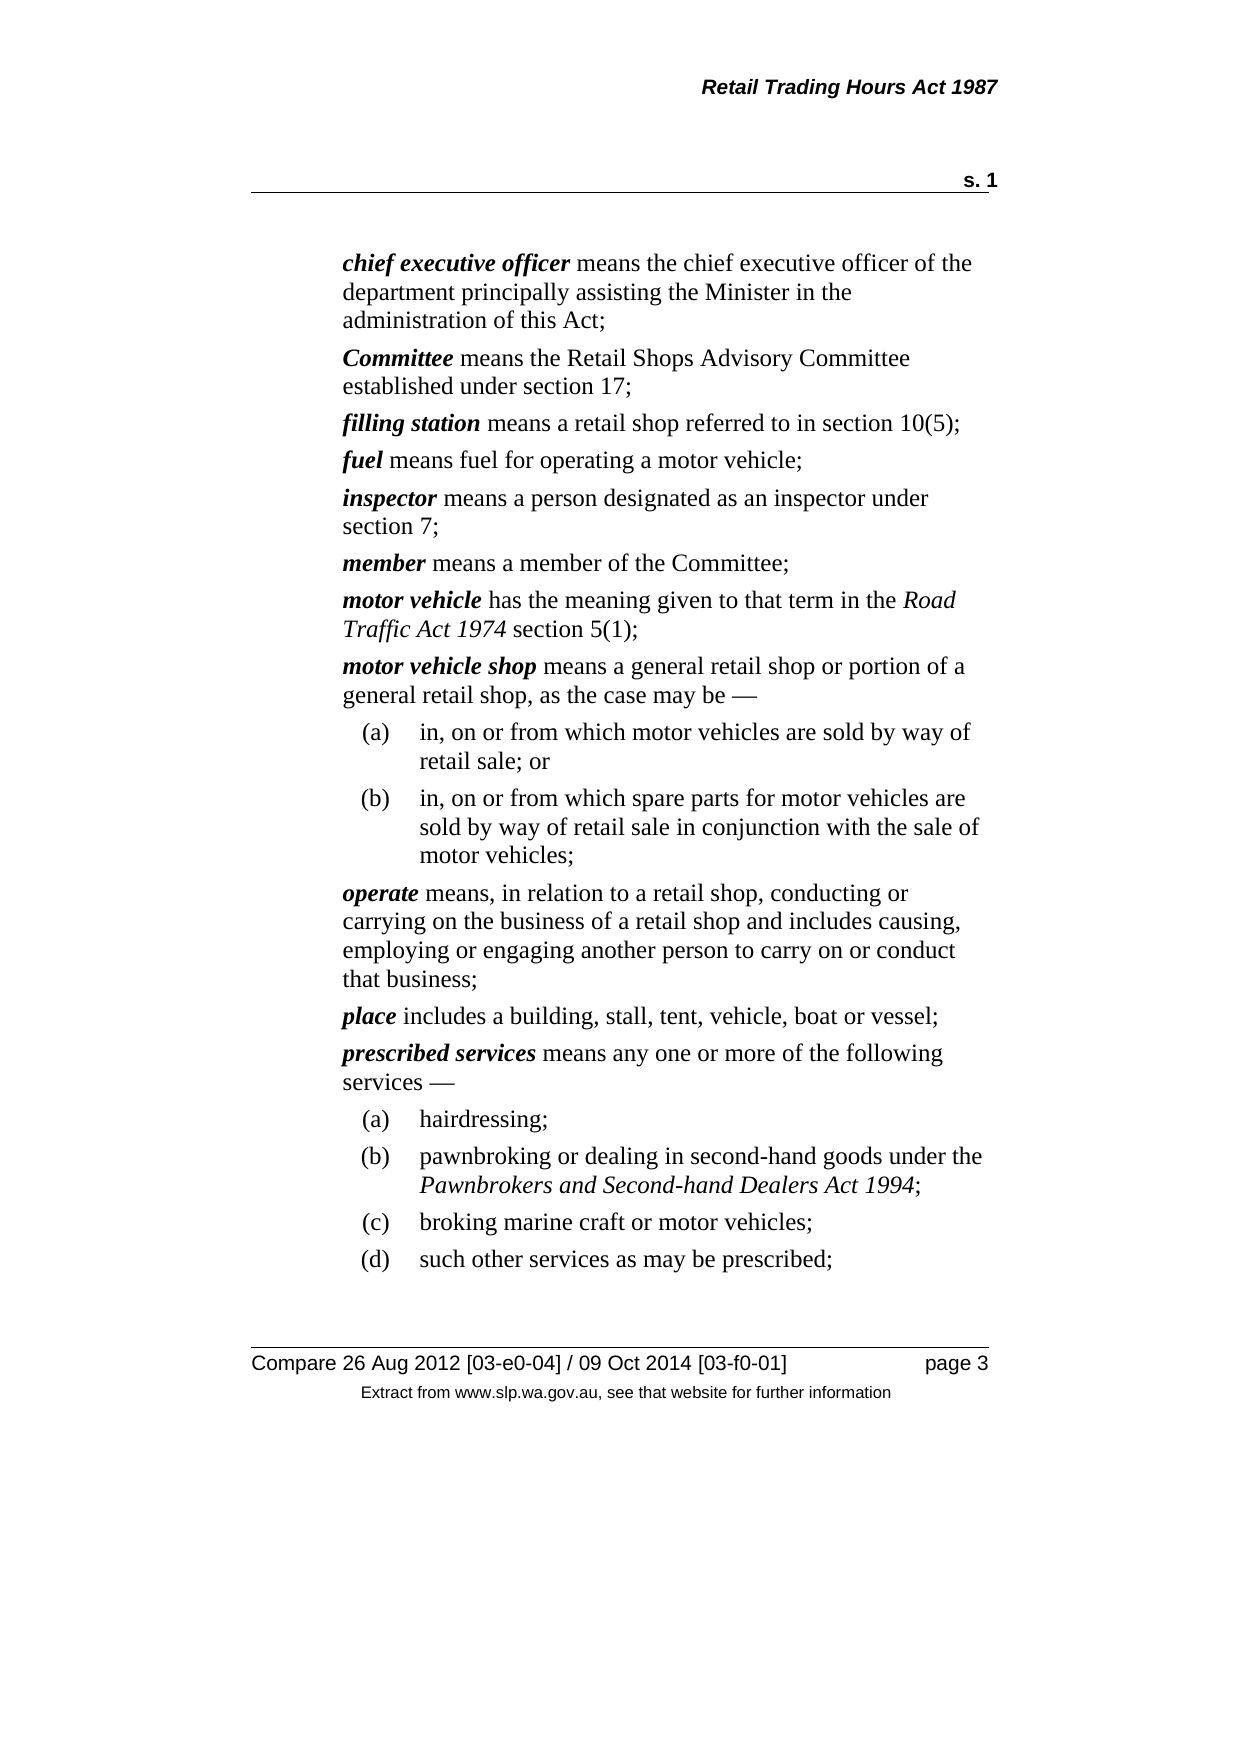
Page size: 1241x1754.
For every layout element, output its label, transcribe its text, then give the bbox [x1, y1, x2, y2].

text inspector means a person designated as an inspector under section 7; [251, 483, 989, 540]
text motor vehicle has the meaning given to that term in the Road Traffic Act 1974 section 5(1); [251, 586, 989, 643]
text motor vehicle shop means a general retail shop or portion of a general retail shop, as the case may be — [251, 651, 989, 709]
text filling station means a retail shop referred to in section 10(5); [251, 408, 989, 437]
text (a) hairdressing; [251, 1104, 989, 1133]
text chief executive officer means the chief executive officer of the department principally assisting the Minister in the administration of this Act; [251, 248, 989, 334]
text (d) such other services as may be prescribed; [251, 1244, 989, 1273]
text prescribed services means any one or more of the following services — [251, 1038, 989, 1096]
text place includes a building, stall, tent, vehicle, boat or vessel; [251, 1001, 989, 1030]
text member means a member of the Committee; [251, 548, 989, 577]
text fuel means fuel for operating a motor vehicle; [251, 446, 989, 474]
text operate means, in relation to a retail shop, conducting or carrying on the business of a retail shop and includes causing, employing or engaging another person to carry on or conduct that business; [251, 878, 989, 993]
text (b) pawnbroking or dealing in second-hand goods under the Pawnbrokers and Second-hand Dealers Act 1994; [251, 1141, 989, 1198]
text (a) in, on or from which motor vehicles are sold by way of retail sale; or [251, 717, 989, 775]
text (b) in, on or from which spare parts for motor vehicles are sold by way of retail sale in conjunction with the sale of motor vehicles; [251, 783, 989, 869]
text (c) broking marine craft or motor vehicles; [251, 1207, 989, 1236]
text Committee means the Retail Shops Advisory Committee established under section 17; [251, 343, 989, 400]
